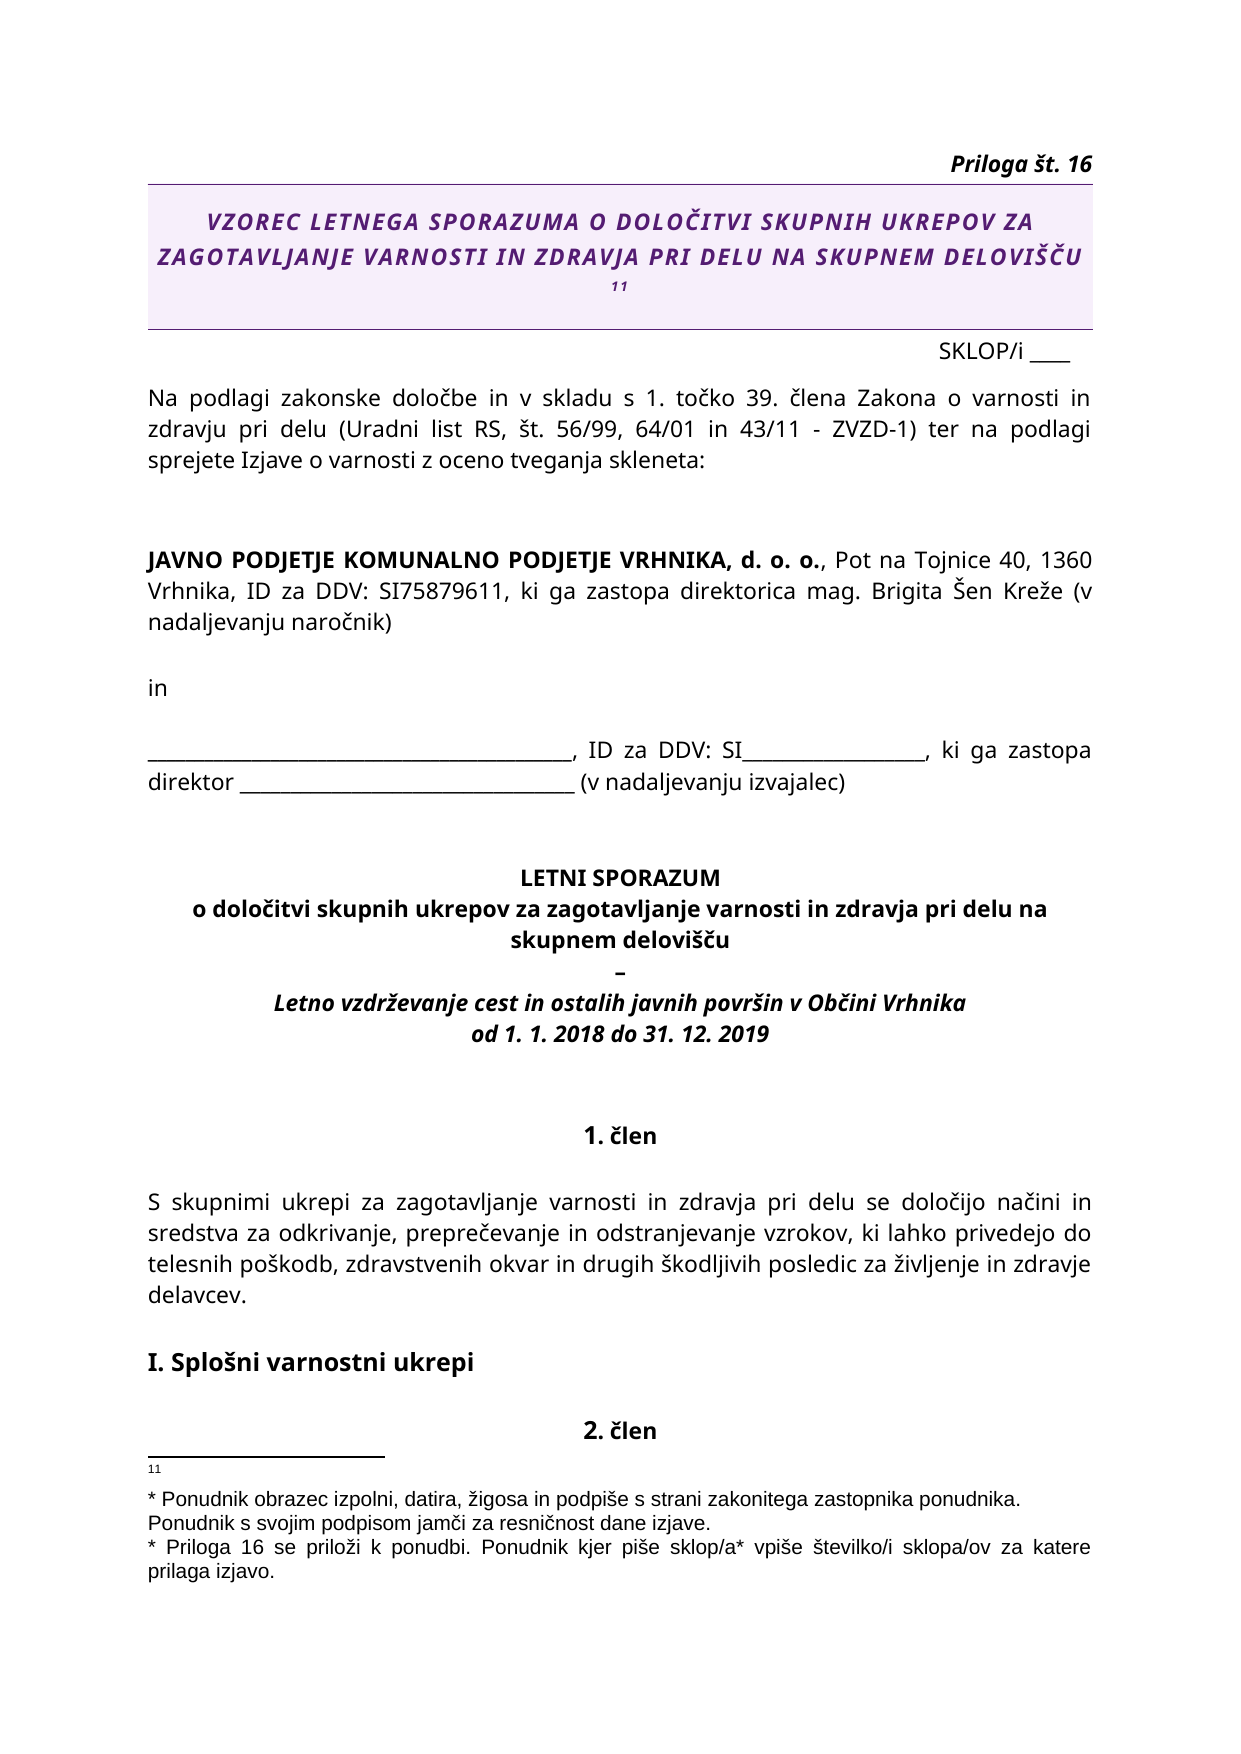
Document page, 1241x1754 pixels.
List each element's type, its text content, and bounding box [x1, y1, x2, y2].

text JAVNO PODJETJE KOMUNALNO PODJETJE VRHNIKA, d. o. o., Pot na Tojnice 40, 1360 Vrhnika, ID za DDV: SI75879611, ki ga zastopa direktorica mag. Brigita Šen Kreže (v nadaljevanju naročnik) [148, 544, 1093, 638]
text I. Splošni varnostni ukrepi [148, 1345, 1093, 1379]
text 2. člen [148, 1413, 1093, 1447]
text Letno vzdrževanje cest in ostalih javnih površin v Občini Vrhnika [148, 987, 1093, 1018]
text Na podlagi zakonske določbe in v skladu s 1. točko 39. člena Zakona o varnosti in zdravju pri delu (Uradni list RS, št. 56/99, 64/01 in 43/11 - ZVZD-1) ter na podlagi sprejete Izjave o varnosti z oceno tveganja skleneta: [148, 382, 1093, 476]
text _____________________________________________, ID za DDV: SI__________________, ki ga zastopa direktor _________________________________ (v nadaljevanju izvajalec) [148, 734, 1093, 797]
text od 1. 1. 2018 do 31. 12. 2019 [148, 1018, 1093, 1049]
text LETNI SPORAZUM [148, 862, 1093, 893]
text 1. člen [148, 1118, 1093, 1152]
text S skupnimi ukrepi za zagotavljanje varnosti in zdravja pri delu se določijo načini in sredstva za odkrivanje, preprečevanje in odstranjevanje vzrokov, ki lahko privedejo do telesnih poškodb, zdravstvenih okvar in drugih škodljivih posledic za življenje in zdravje delavcev. [148, 1186, 1093, 1311]
text o določitvi skupnih ukrepov za zagotavljanje varnosti in zdravja pri delu na skupnem delovišču [148, 893, 1093, 956]
text VZOREC LETNEGA SPORAZUMA O DOLOČITVI SKUPNIH UKREPOV ZA ZAGOTAVLJANJE VARNOSTI IN ZDRAVJA PRI DELU NA SKUPNEM DELOVIŠČU [148, 185, 1093, 329]
text – [148, 956, 1093, 987]
text SKLOP/i ____ [885, 335, 1093, 366]
text Priloga št. 16 [148, 148, 1092, 179]
text in [148, 672, 1093, 703]
